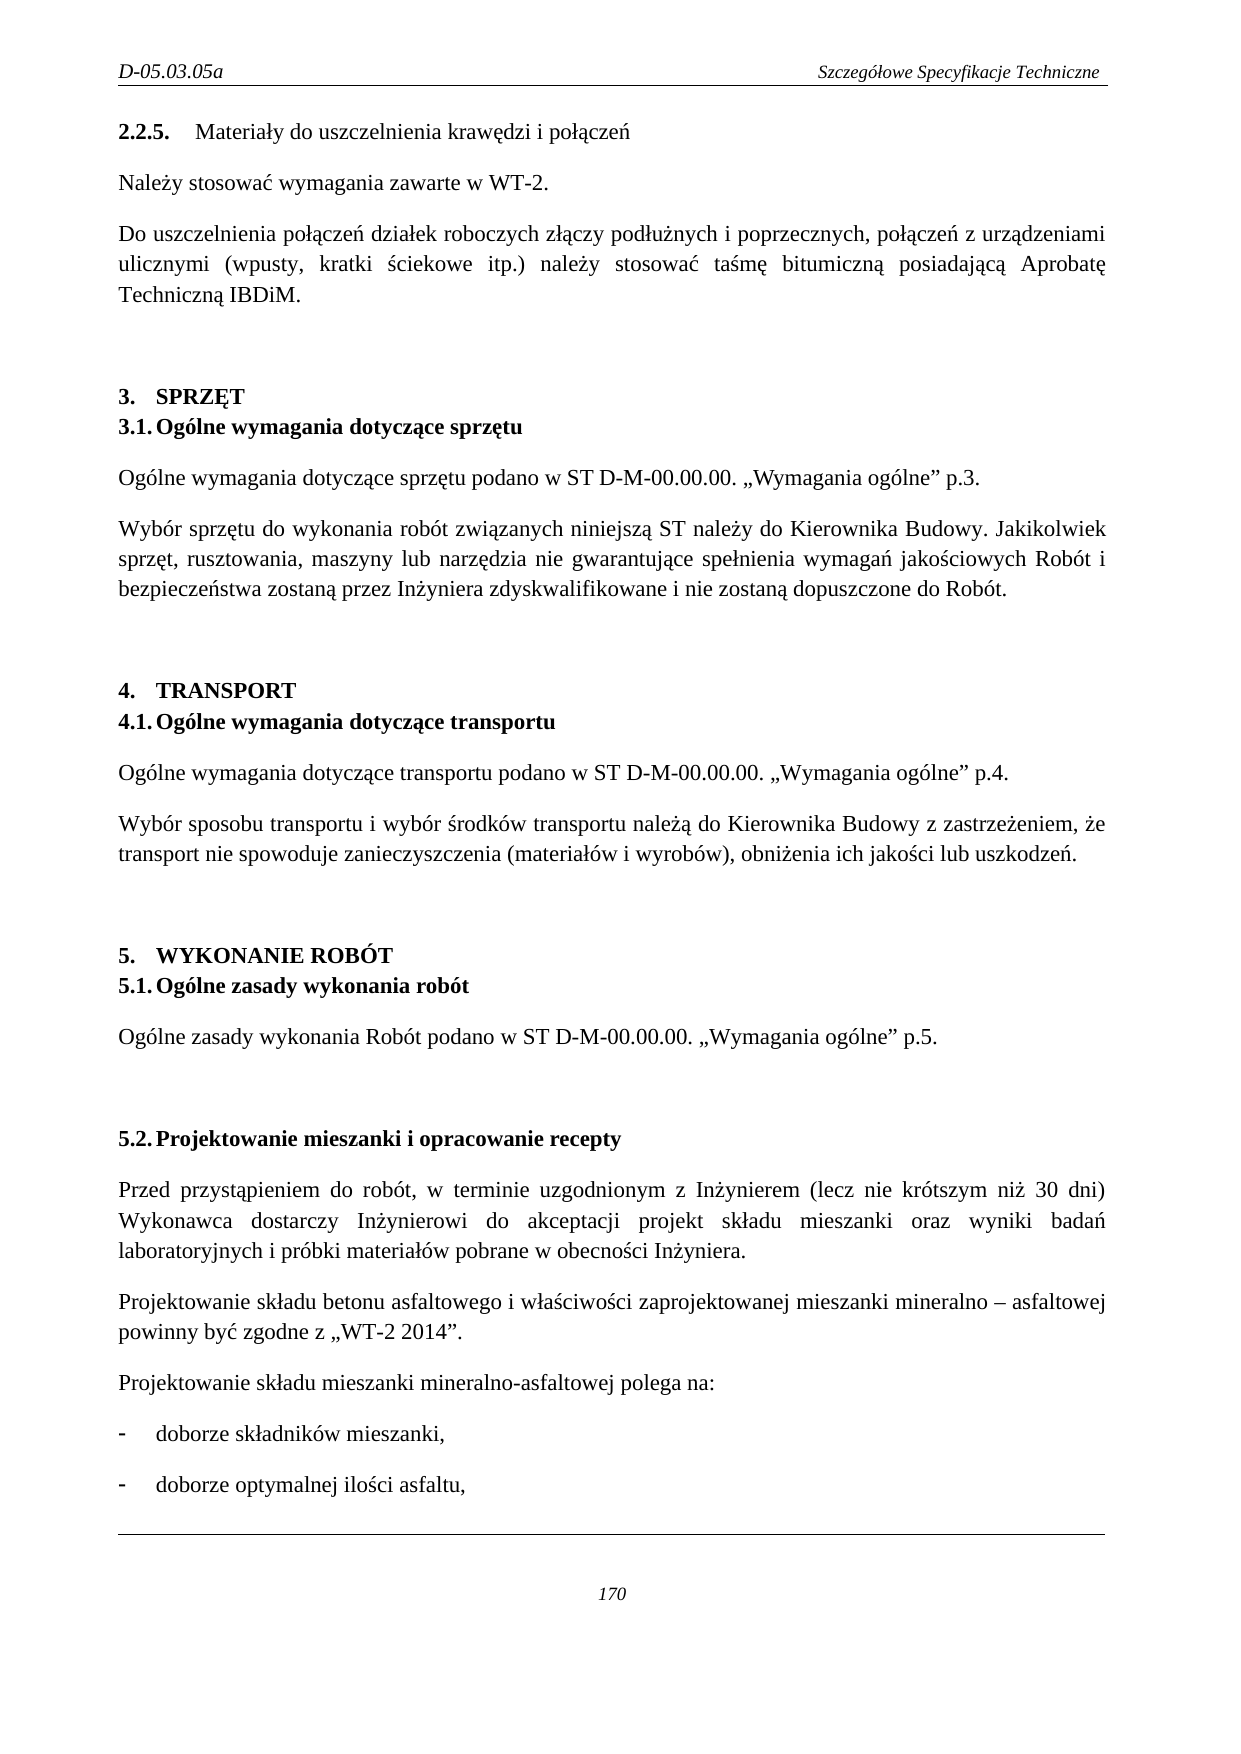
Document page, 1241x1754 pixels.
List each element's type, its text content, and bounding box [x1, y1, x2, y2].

text Należy stosować wymagania zawarte w WT-2. [118, 169, 1107, 196]
text Ogólne zasady wykonania Robót podano w ST D-M-00.00.00. „Wymagania ogólne” p.5. [118, 1023, 1107, 1050]
subtitle TRANSPORT [118, 678, 1107, 704]
text Wybór sposobu transportu i wybór środków transportu należą do Kierownika Budowy z zastrzeżeniem, że transport nie spowoduje zanieczyszczenia (materiałów i wyrobów), obniżenia ich jakości lub uszkodzeń. [118, 810, 1107, 866]
subtitle Ogólne zasady wykonania robót [118, 972, 1107, 999]
text Do uszczelnienia połączeń działek roboczych złączy podłużnych i poprzecznych, połączeń z urządzeniami ulicznymi (wpusty, kratki ściekowe itp.) należy stosować taśmę bitumiczną posiadającą Aprobatę Techniczną IBDiM. [118, 220, 1107, 307]
text Przed przystąpieniem do robót, w terminie uzgodnionym z Inżynierem (lecz nie krótszym niż 30 dni) Wykonawca dostarczy Inżynierowi do akceptacji projekt składu mieszanki oraz wyniki badań laboratoryjnych i próbki materiałów pobrane w obecności Inżyniera. [118, 1177, 1107, 1263]
subtitle Ogólne wymagania dotyczące transportu [118, 708, 1107, 734]
text Ogólne wymagania dotyczące transportu podano w ST D-M-00.00.00. „Wymagania ogólne” p.4. [118, 759, 1107, 785]
subtitle Projektowanie mieszanki i opracowanie recepty [118, 1126, 1107, 1152]
subtitle 2.2.5. Materiały do uszczelnienia krawędzi i połączeń [118, 118, 1107, 144]
subtitle SPRZĘT [118, 383, 1107, 409]
text Wybór sprzętu do wykonania robót związanych niniejszą ST należy do Kierownika Budowy. Jakikolwiek sprzęt, rusztowania, maszyny lub narzędzia nie gwarantujące spełnienia wymagań jakościowych Robót i bezpieczeństwa zostaną przez Inżyniera zdyskwalifikowane i nie zostaną dopuszczone do Robót. [118, 515, 1107, 602]
text Projektowanie składu betonu asfaltowego i właściwości zaprojektowanej mieszanki mineralno – asfaltowej powinny być zgodne z „WT-2 2014”. [118, 1288, 1107, 1344]
subtitle Ogólne wymagania dotyczące sprzętu podano w ST D-M-00.00.00. „Wymagania ogólne” p.3. [118, 464, 1107, 490]
list doborze składników mieszanki, [118, 1420, 1107, 1447]
list doborze optymalnej ilości asfaltu, [118, 1471, 1107, 1498]
subtitle Ogólne wymagania dotyczące sprzętu [118, 413, 1107, 439]
subtitle WYKONANIE ROBÓT [118, 942, 1107, 968]
text Projektowanie składu mieszanki mineralno-asfaltowej polega na: [118, 1369, 1107, 1396]
